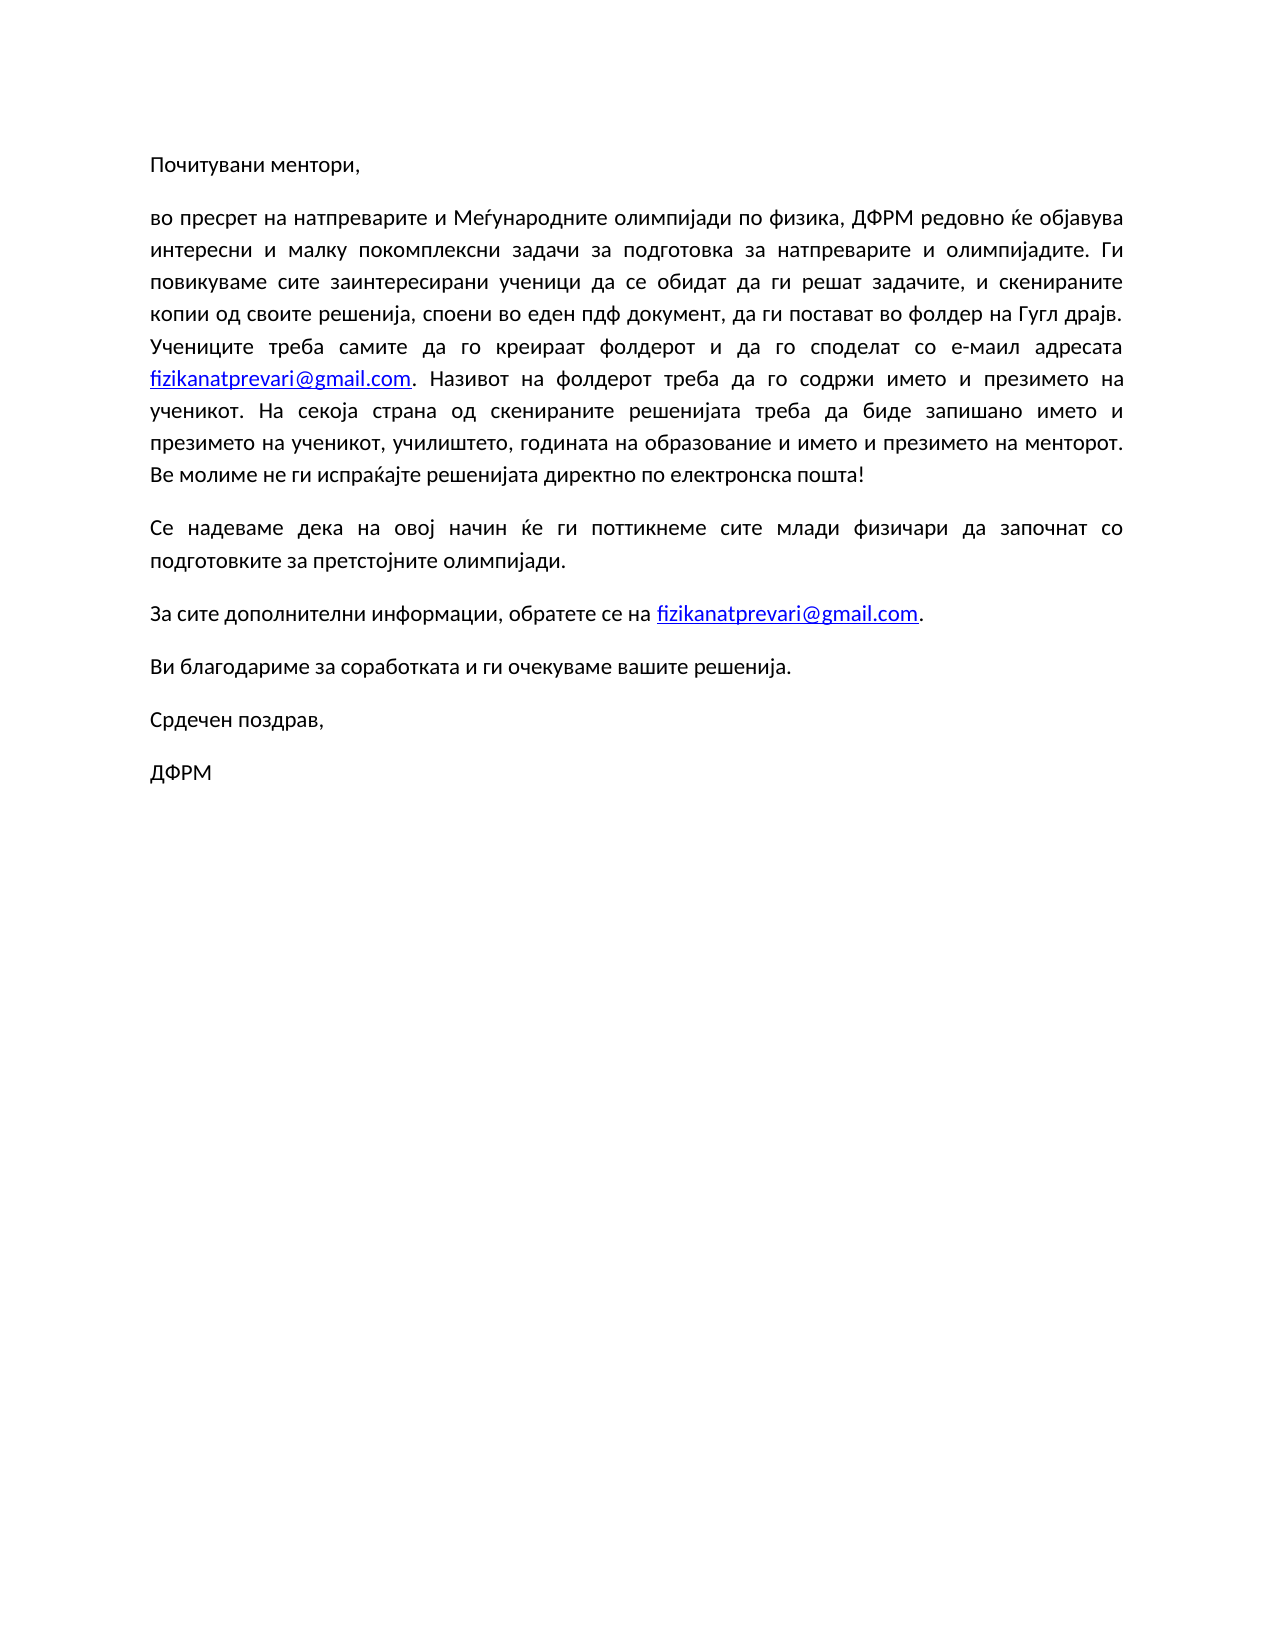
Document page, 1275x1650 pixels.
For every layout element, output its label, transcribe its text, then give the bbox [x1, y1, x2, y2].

text Срдечен поздрав, [150, 705, 1125, 733]
text За сите дополнителни информации, обратете се на fizikanatprevari@gmail.com. [150, 599, 1125, 627]
text Се надеваме дека на овој начин ќе ги поттикнеме сите млади физичари да започнат со подготовките за претстојните олимпијади. [150, 513, 1125, 574]
text ДФРМ [150, 758, 1125, 786]
text Ви благодариме за соработката и ги очекуваме вашите решенија. [150, 652, 1125, 680]
text Почитувани ментори, [150, 150, 1125, 178]
text во пресрет на натпреварите и Меѓународните олимпијади по физика, ДФРМ редовно ќе објавува интересни и малку покомплексни задачи за подготовка за натпреварите и олимпијадите. Ги повикуваме сите заинтересирани ученици да се обидат да ги решат задачите, и скенираните копии од своите решенија, споени во еден пдф документ, да ги постават во фолдер на Гугл драјв. Учениците треба самите да го креираат фолдерот и да го споделат со е-маил адресата fizikanatprevari@gmail.com. Називот на фолдерот треба да го содржи името и презимето на ученикот. На секоја страна од скенираните решенијата треба да биде запишано името и презимето на ученикот, училиштето, годината на образование и името и презимето на менторот. Ве молиме не ги испраќајте решенијата директно по електронска пошта! [150, 203, 1125, 488]
